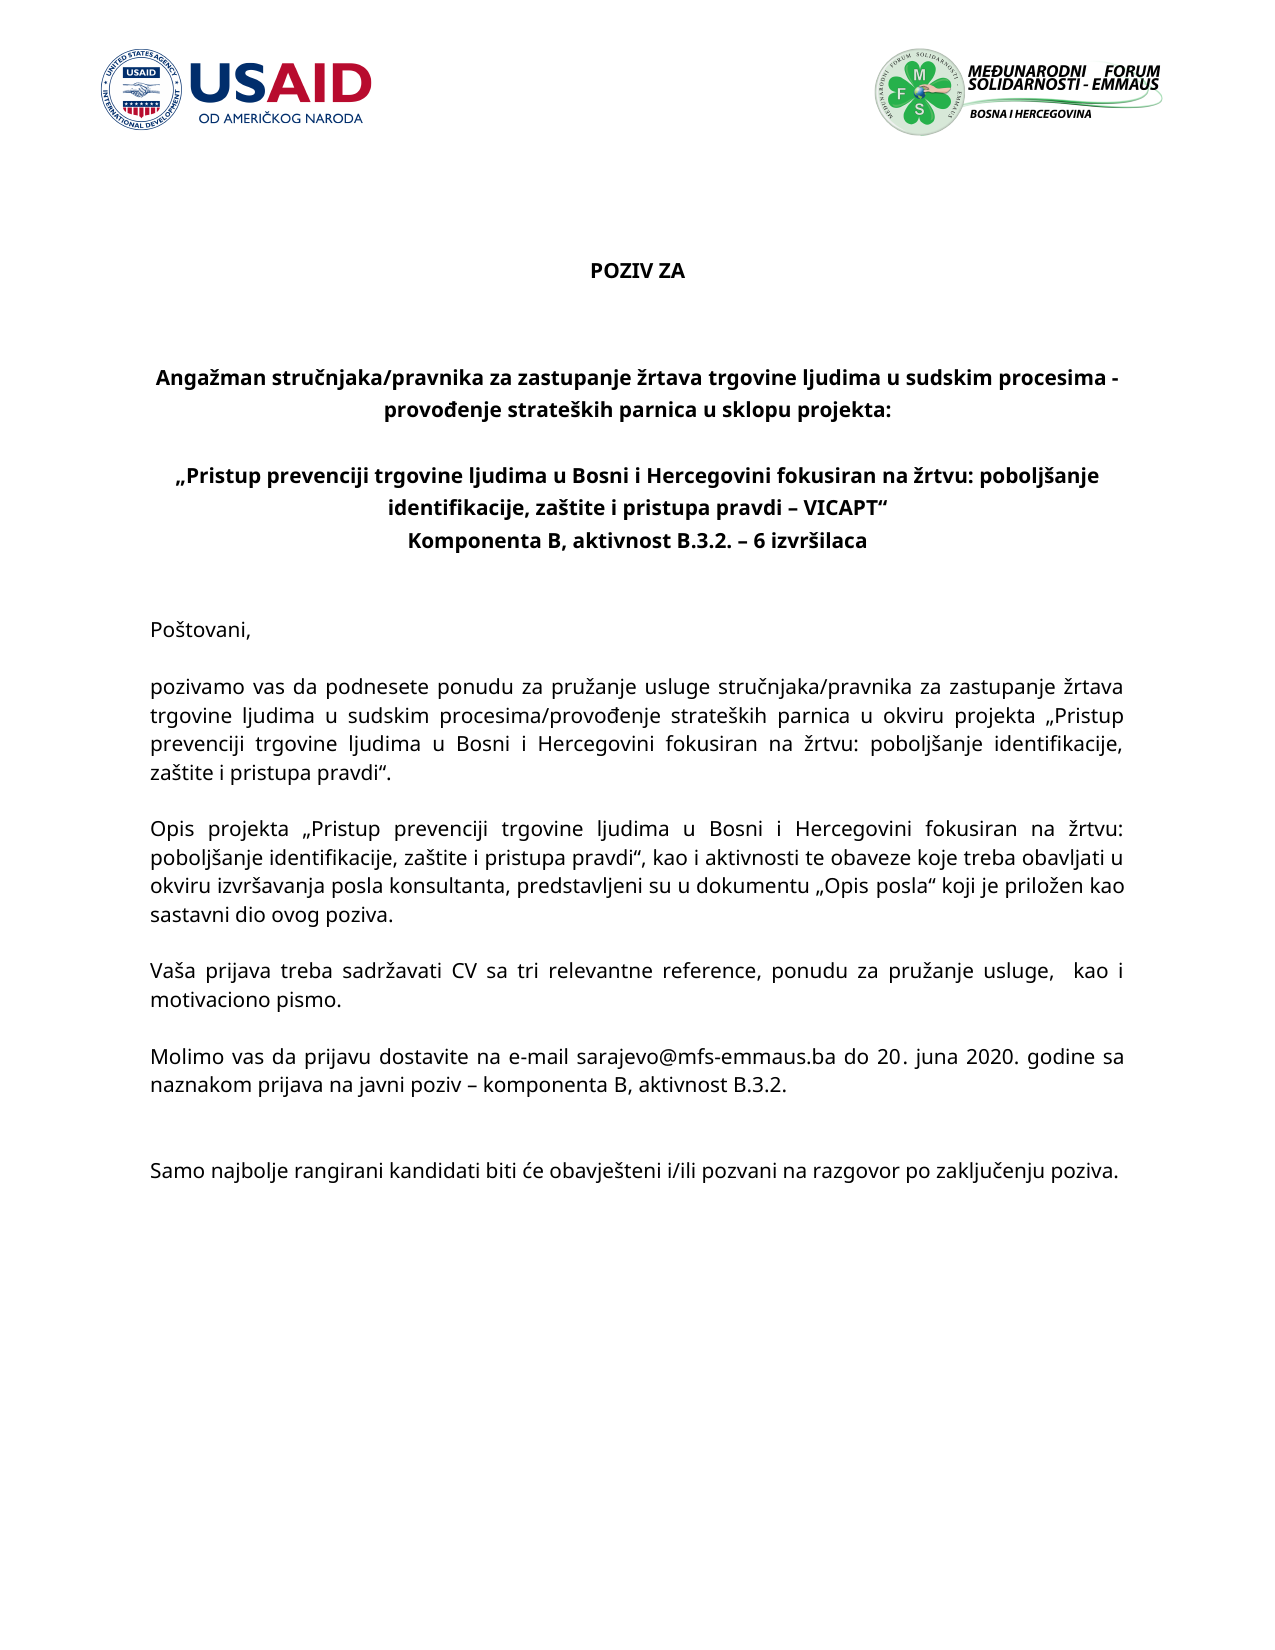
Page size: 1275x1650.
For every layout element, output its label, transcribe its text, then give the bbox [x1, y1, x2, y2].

text Opis projekta „Pristup prevenciji trgovine ljudima u Bosni i Hercegovini fokusiran na žrtvu: poboljšanje identifikacije, zaštite i pristupa pravdi“, kao i aktivnosti te obaveze koje treba obavljati u okviru izvršavanja posla konsultanta, predstavljeni su u dokumentu „Opis posla“ koji je priložen kao sastavni dio ovog poziva. [150, 814, 1125, 928]
picture [62, 24, 410, 159]
text POZIV ZA [150, 256, 1125, 284]
text Molimo vas da prijavu dostavite na e-mail sarajevo@mfs-emmaus.ba do 20. juna 2020. godine sa naznakom prijava na javni poziv – komponenta B, aktivnost B.3.2. [150, 1042, 1125, 1099]
picture [871, 46, 1163, 139]
text Angažman stručnjaka/pravnika za zastupanje žrtava trgovine ljudima u sudskim procesima -provođenje strateških parnica u sklopu projekta: [150, 363, 1125, 424]
text Poštovani, [150, 615, 1125, 644]
text Samo najbolje rangirani kandidati biti će obavješteni i/ili pozvani na razgovor po zaključenju poziva. [150, 1156, 1125, 1184]
text „Pristup prevenciji trgovine ljudima u Bosni i Hercegovini fokusiran na žrtvu: poboljšanje identifikacije, zaštite i pristupa pravdi – VICAPT“ [150, 461, 1125, 522]
text Komponenta B, aktivnost B.3.2. – 6 izvršilaca [150, 526, 1125, 554]
text Vaša prijava treba sadržavati CV sa tri relevantne reference, ponudu za pružanje usluge, kao i motivaciono pismo. [150, 957, 1125, 1013]
text pozivamo vas da podnesete ponudu za pružanje usluge stručnjaka/pravnika za zastupanje žrtava trgovine ljudima u sudskim procesima/provođenje strateških parnica u okviru projekta „Pristup prevenciji trgovine ljudima u Bosni i Hercegovini fokusiran na žrtvu: poboljšanje identifikacije, zaštite i pristupa pravdi“. [150, 672, 1125, 786]
